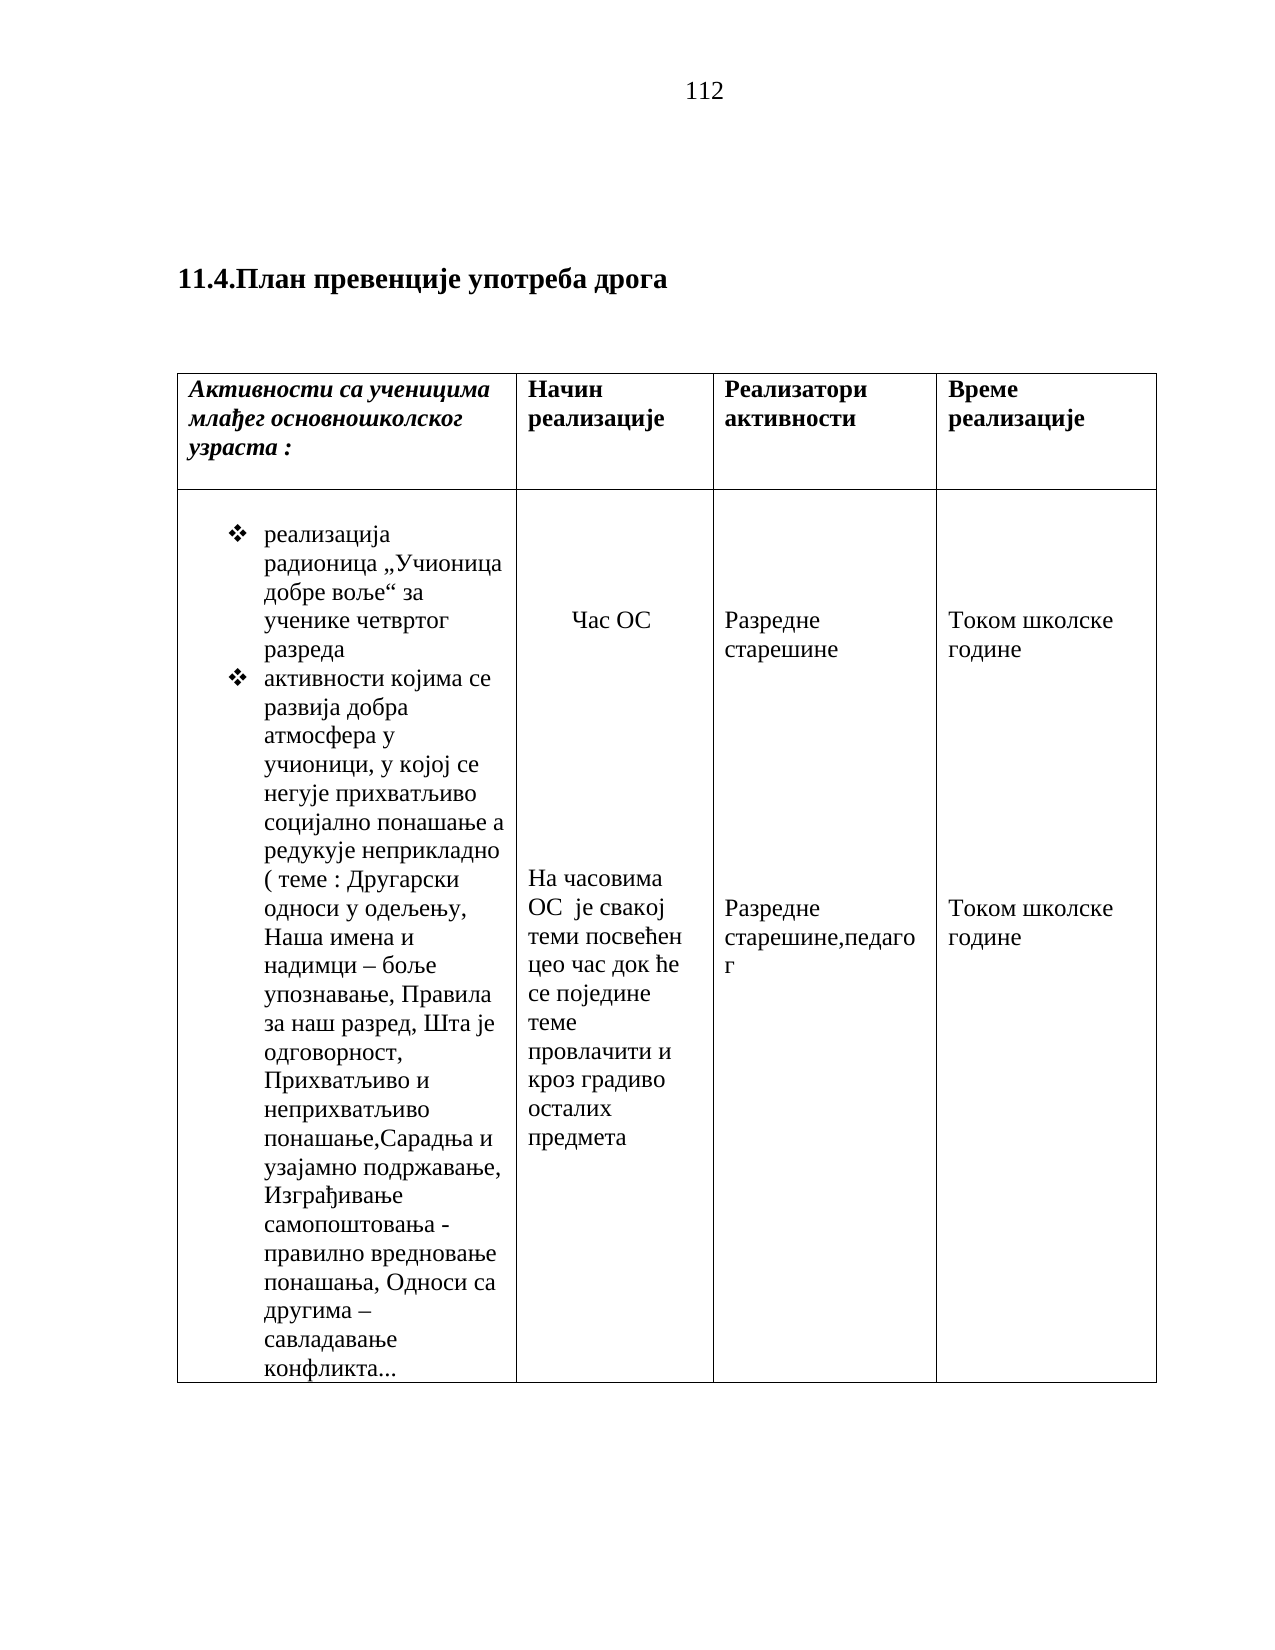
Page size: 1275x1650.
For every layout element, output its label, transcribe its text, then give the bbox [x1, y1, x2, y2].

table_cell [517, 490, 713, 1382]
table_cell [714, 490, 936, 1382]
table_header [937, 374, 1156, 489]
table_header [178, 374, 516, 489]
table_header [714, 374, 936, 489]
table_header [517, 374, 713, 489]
text 11.4.План превенције употреба дрога [177, 261, 1157, 294]
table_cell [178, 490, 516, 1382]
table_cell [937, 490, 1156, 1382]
